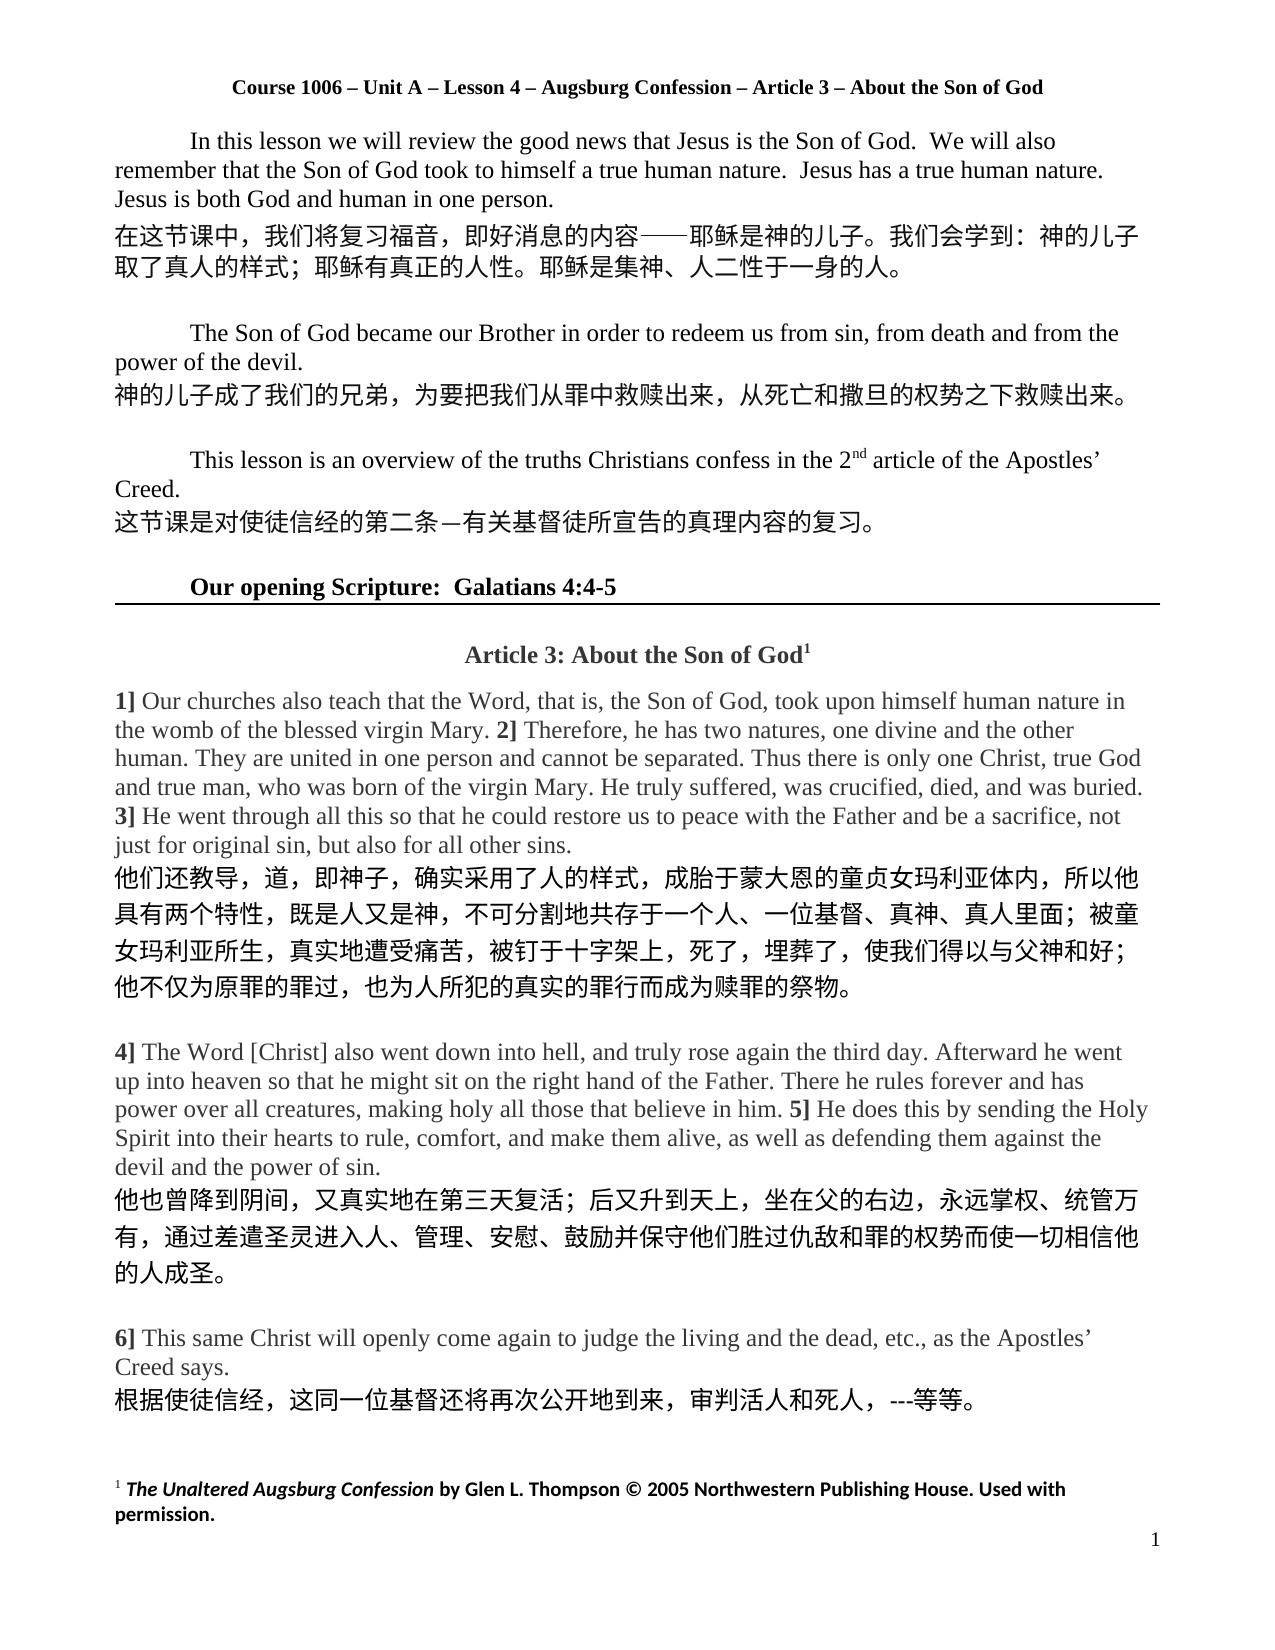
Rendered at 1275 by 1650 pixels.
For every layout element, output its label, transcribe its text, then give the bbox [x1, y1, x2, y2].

text 神的儿子成了我们的兄弟，为要把我们从罪中救赎出来，从死亡和撒旦的权势之下救赎出来。 [114, 380, 1160, 410]
text Our opening Scripture: Galatians 4:4-5 [114, 572, 1160, 605]
text The Son of God became our Brother in order to redeem us from sin, from death and from the power of the devil. [114, 318, 1160, 376]
text 这节课是对使徒信经的第二条—有关基督徒所宣告的真理内容的复习。 [114, 507, 1160, 537]
text 6] This same Christ will openly come again to judge the living and the dead, etc., as the Apostles’ Creed says. [114, 1323, 1152, 1381]
text 4] The Word [Christ] also went down into hell, and truly rose again the third day. Afterward he went up into heaven so that he might sit on the right hand of the Father. There he rules forever and has power over all creatures, making holy all those that believe in him. 5] He does this by sending the Holy Spirit into their hearts to rule, comfort, and make them alive, as well as defending them against the devil and the power of sin. [114, 1037, 1152, 1181]
text This lesson is an overview of the truths Christians confess in the 2nd article of the Apostles’ Creed. [114, 445, 1160, 503]
text Article 3: About the Son of God [114, 640, 1160, 669]
text In this lesson we will review the good news that Jesus is the Son of God. We will also remember that the Son of God took to himself a true human nature. Jesus has a true human nature. Jesus is both God and human in one person. [114, 126, 1160, 212]
text 在这节课中，我们将复习福音，即好消息的内容——耶稣是神的儿子。我们会学到：神的儿子取了真人的样式；耶稣有真正的人性。耶稣是集神、人二性于一身的人。 [114, 217, 1160, 283]
text 1] Our churches also teach that the Word, that is, the Son of God, took upon himself human nature in the womb of the blessed virgin Mary. 2] Therefore, he has two natures, one divine and the other human. They are united in one person and cannot be separated. Thus there is only one Christ, true God and true man, who was born of the virgin Mary. He truly suffered, was crucified, died, and was buried. 3] He went through all this so that he could restore us to peace with the Father and be a sacrifice, not just for original sin, but also for all other sins. [114, 686, 1152, 858]
